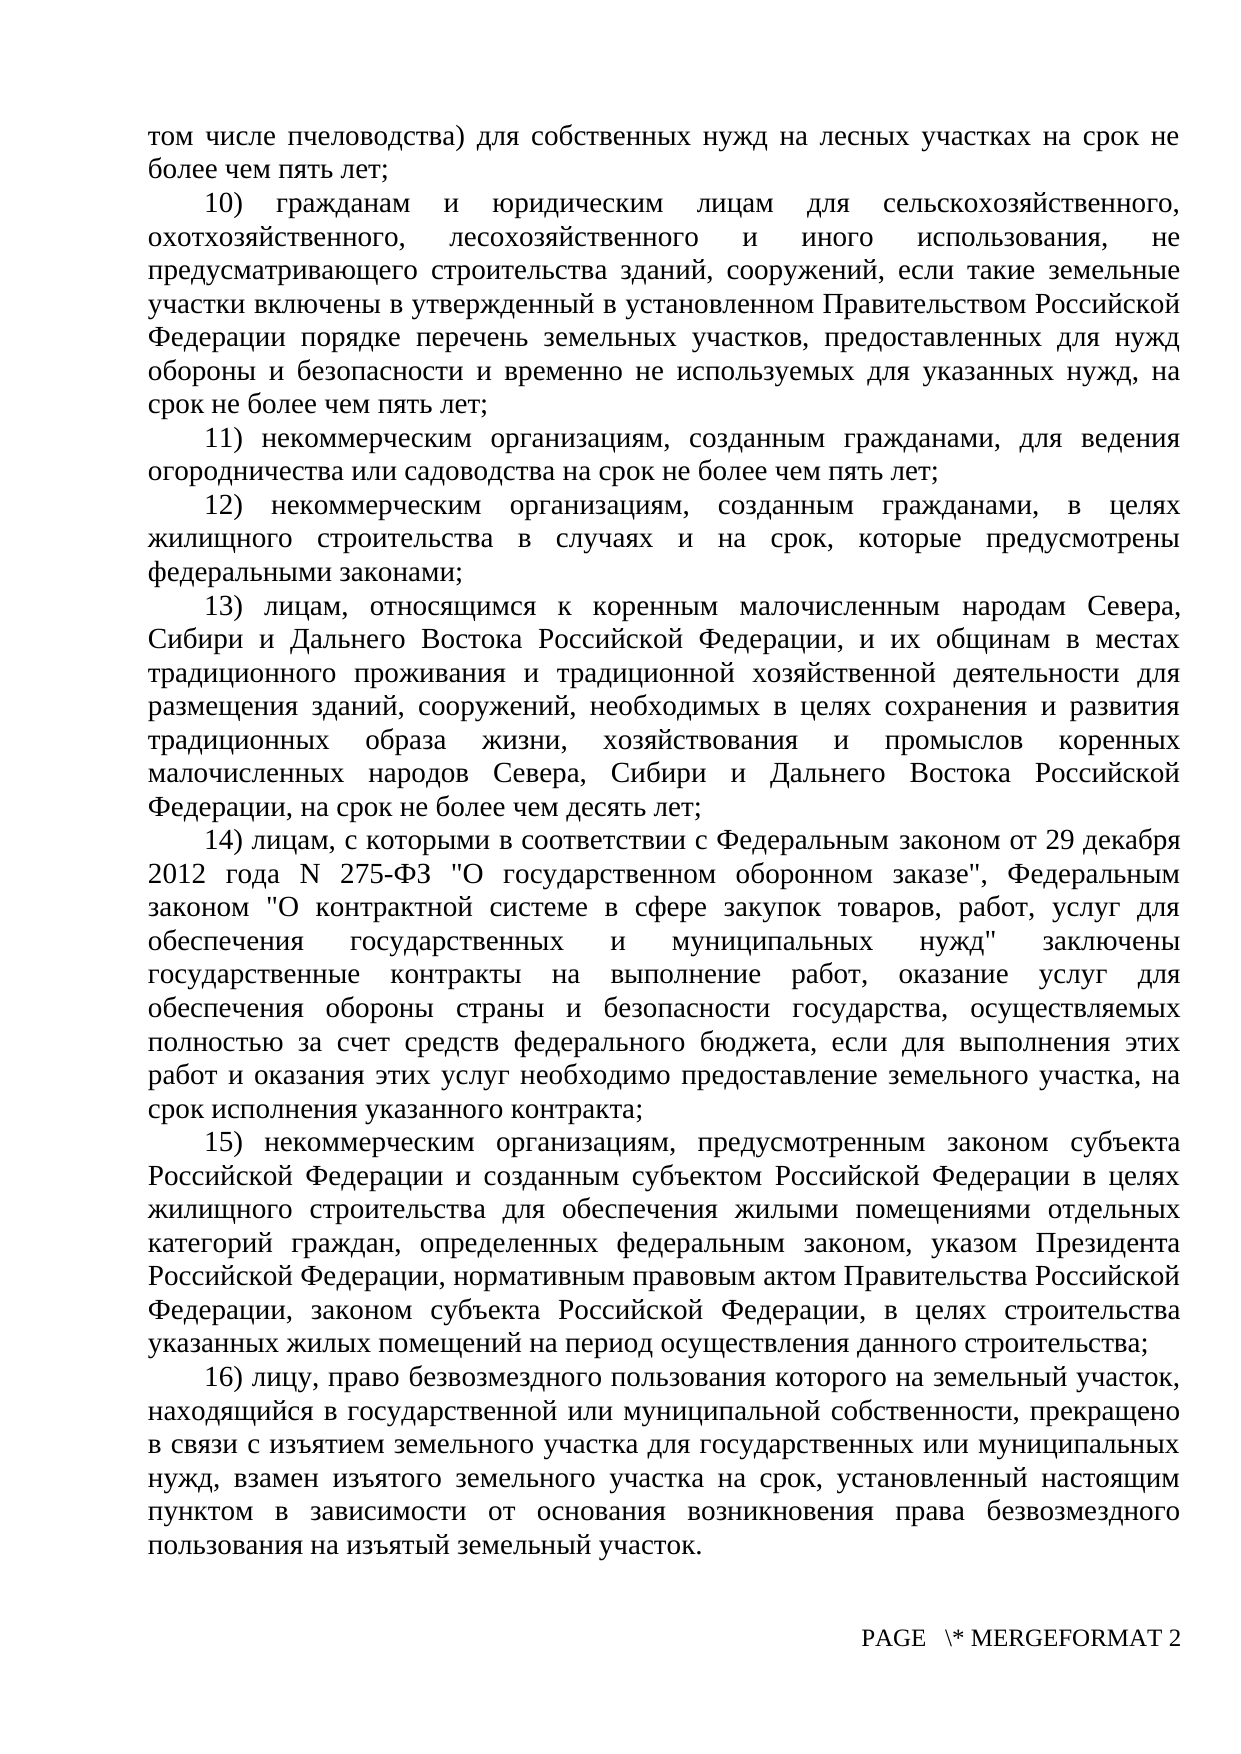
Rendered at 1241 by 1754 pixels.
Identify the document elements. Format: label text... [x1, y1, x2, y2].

text 15) некоммерческим организациям, предусмотренным законом субъекта Российской Федерации и созданным субъектом Российской Федерации в целях жилищного строительства для обеспечения жилыми помещениями отдельных категорий граждан, определенных федеральным законом, указом Президента Российской Федерации, нормативным правовым актом Правительства Российской Федерации, законом субъекта Российской Федерации, в целях строительства указанных жилых помещений на период осуществления данного строительства; [148, 1124, 1181, 1359]
text 14) лицам, с которыми в соответствии с Федеральным законом от 29 декабря 2012 года N 275-ФЗ "О государственном оборонном заказе", Федеральным законом "О контрактной системе в сфере закупок товаров, работ, услуг для обеспечения государственных и муниципальных нужд" заключены государственные контракты на выполнение работ, оказание услуг для обеспечения обороны страны и безопасности государства, осуществляемых полностью за счет средств федерального бюджета, если для выполнения этих работ и оказания этих услуг необходимо предоставление земельного участка, на срок исполнения указанного контракта; [148, 822, 1181, 1124]
text 16) лицу, право безвозмездного пользования которого на земельный участок, находящийся в государственной или муниципальной собственности, прекращено в связи с изъятием земельного участка для государственных или муниципальных нужд, взамен изъятого земельного участка на срок, установленный настоящим пунктом в зависимости от основания возникновения права безвозмездного пользования на изъятый земельный участок. [148, 1359, 1181, 1560]
text 12) некоммерческим организациям, созданным гражданами, в целях жилищного строительства в случаях и на срок, которые предусмотрены федеральными законами; [148, 487, 1181, 588]
text 13) лицам, относящимся к коренным малочисленным народам Севера, Сибири и Дальнего Востока Российской Федерации, и их общинам в местах традиционного проживания и традиционной хозяйственной деятельности для размещения зданий, сооружений, необходимых в целях сохранения и развития традиционных образа жизни, хозяйствования и промыслов коренных малочисленных народов Севера, Сибири и Дальнего Востока Российской Федерации, на срок не более чем десять лет; [148, 588, 1181, 822]
text 11) некоммерческим организациям, созданным гражданами, для ведения огородничества или садоводства на срок не более чем пять лет; [148, 420, 1181, 487]
text 10) гражданам и юридическим лицам для сельскохозяйственного, охотхозяйственного, лесохозяйственного и иного использования, не предусматривающего строительства зданий, сооружений, если такие земельные участки включены в утвержденный в установленном Правительством Российской Федерации порядке перечень земельных участков, предоставленных для нужд обороны и безопасности и временно не используемых для указанных нужд, на срок не более чем пять лет; [148, 185, 1181, 420]
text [148, 118, 1181, 185]
